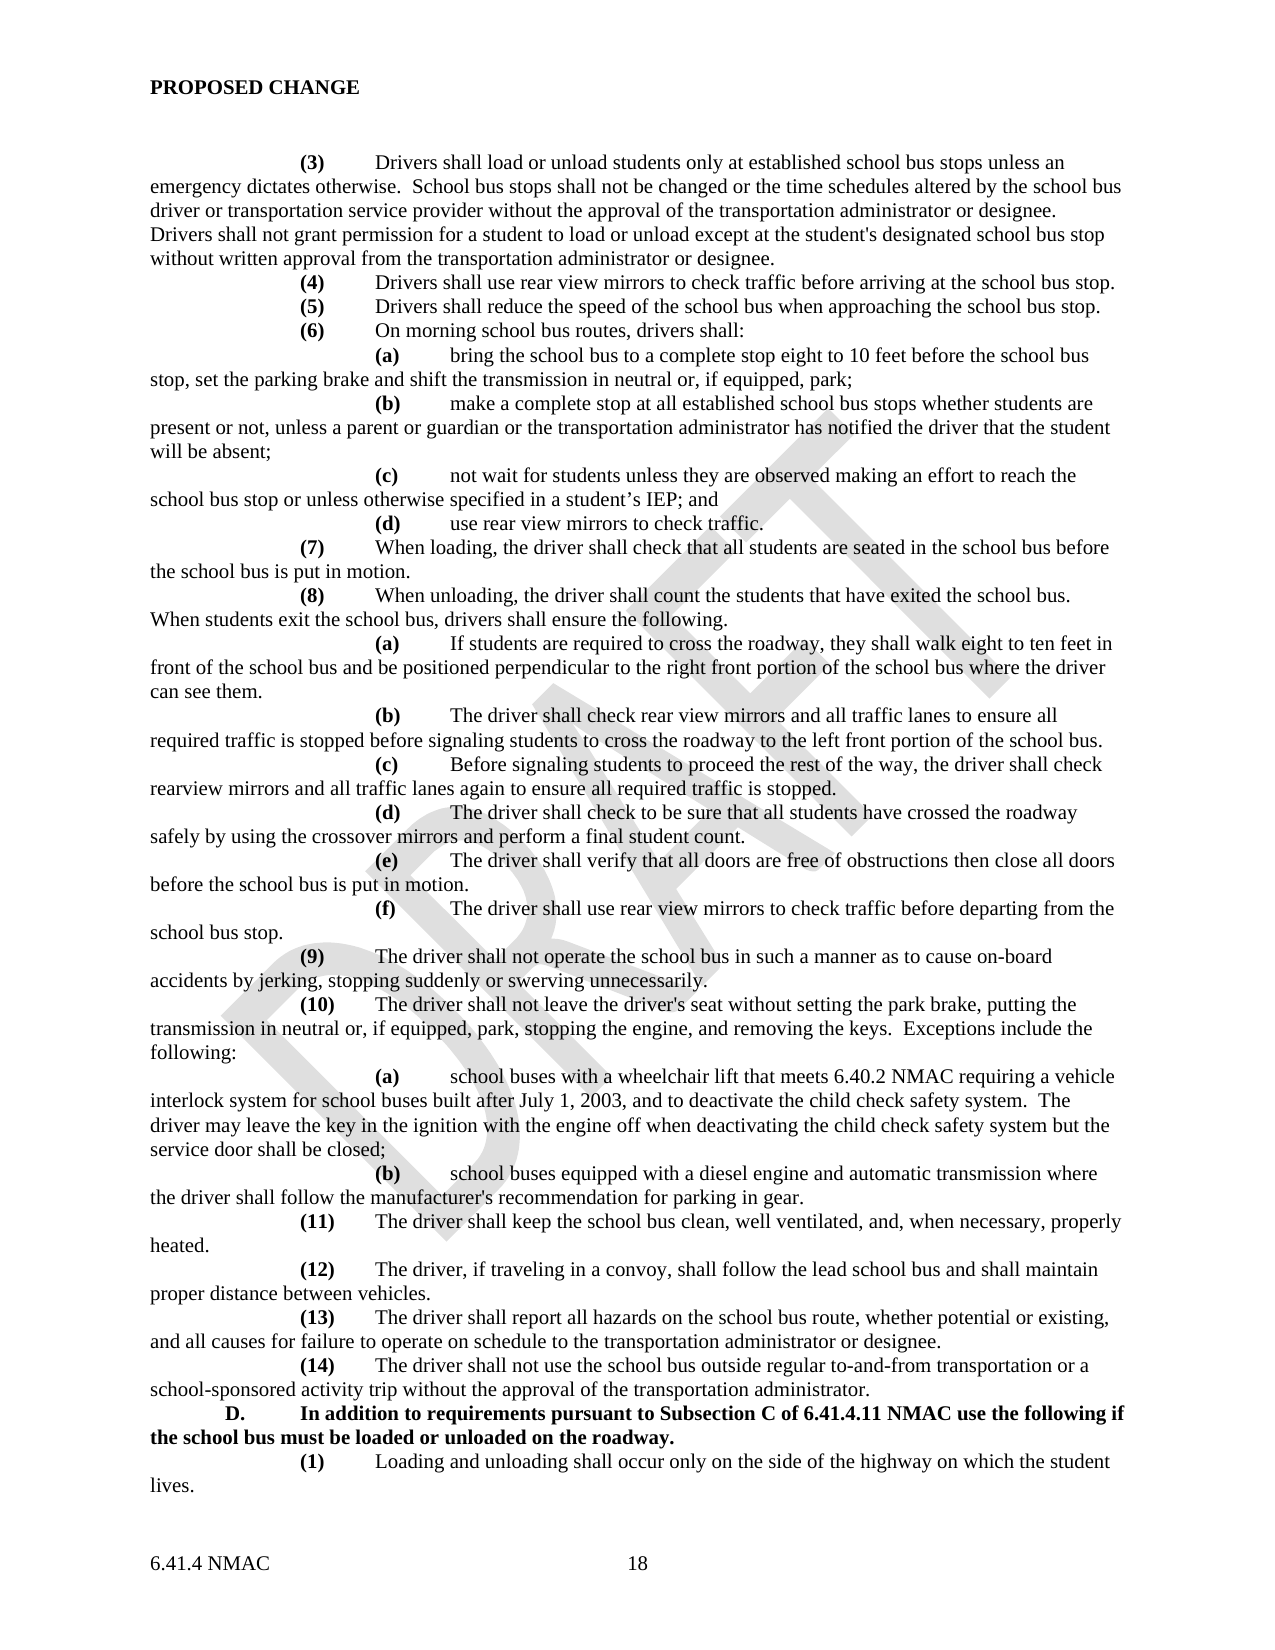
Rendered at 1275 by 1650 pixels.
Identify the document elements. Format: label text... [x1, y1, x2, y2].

text (e) The driver shall verify that all doors are free of obstructions then close all doors before the school bus is put in motion. [150, 848, 1125, 896]
text (8) When unloading, the driver shall count the students that have exited the school bus. When students exit the school bus, drivers shall ensure the following. [150, 583, 1125, 631]
text (5) Drivers shall reduce the speed of the school bus when approaching the school bus stop. [150, 294, 1125, 318]
text (b) The driver shall check rear view mirrors and all traffic lanes to ensure all required traffic is stopped before signaling students to cross the roadway to the left front portion of the school bus. [150, 703, 1125, 752]
text (a) If students are required to cross the roadway, they shall walk eight to ten feet in front of the school bus and be positioned perpendicular to the right front portion of the school bus where the driver can see them. [150, 631, 1125, 703]
text (7) When loading, the driver shall check that all students are seated in the school bus before the school bus is put in motion. [150, 535, 1125, 583]
text (13) The driver shall report all hazards on the school bus route, whether potential or existing, and all causes for failure to operate on schedule to the transportation administrator or designee. [150, 1305, 1125, 1353]
text (10) The driver shall not leave the driver's seat without setting the park brake, putting the transmission in neutral or, if equipped, park, stopping the engine, and removing the keys. Exceptions include the following: [150, 992, 1125, 1064]
text (a) school buses with a wheelchair lift that meets 6.40.2 NMAC requiring a vehicle interlock system for school buses built after July 1, 2003, and to deactivate the child check safety system. The driver may leave the key in the ignition with the engine off when deactivating the child check safety system but the service door shall be closed; [150, 1064, 1125, 1161]
text (6) On morning school bus routes, drivers shall: [150, 318, 1125, 342]
text (3) Drivers shall load or unload students only at established school bus stops unless an emergency dictates otherwise. School bus stops shall not be changed or the time schedules altered by the school bus driver or transportation service provider without the approval of the transportation administrator or designee. Drivers shall not grant permission for a student to load or unload except at the student's designated school bus stop without written approval from the transportation administrator or designee. [150, 150, 1125, 270]
text (11) The driver shall keep the school bus clean, well ventilated, and, when necessary, properly heated. [150, 1209, 1125, 1257]
text D. In addition to requirements pursuant to Subsection C of 6.41.4.11 NMAC use the following if the school bus must be loaded or unloaded on the roadway. [150, 1401, 1125, 1449]
text (12) The driver, if traveling in a convoy, shall follow the lead school bus and shall maintain proper distance between vehicles. [150, 1257, 1125, 1305]
text (b) school buses equipped with a diesel engine and automatic transmission where the driver shall follow the manufacturer's recommendation for parking in gear. [150, 1161, 1125, 1209]
text (a) bring the school bus to a complete stop eight to 10 feet before the school bus stop, set the parking brake and shift the transmission in neutral or, if equipped, park; [150, 342, 1125, 391]
text (9) The driver shall not operate the school bus in such a manner as to cause on-board accidents by jerking, stopping suddenly or swerving unnecessarily. [150, 944, 1125, 992]
text (c) Before signaling students to proceed the rest of the way, the driver shall check rearview mirrors and all traffic lanes again to ensure all required traffic is stopped. [150, 752, 1125, 800]
text (d) The driver shall check to be sure that all students have crossed the roadway safely by using the crossover mirrors and perform a final student count. [150, 800, 1125, 848]
text (c) not wait for students unless they are observed making an effort to reach the school bus stop or unless otherwise specified in a student’s IEP; and [150, 463, 1125, 511]
text (1) Loading and unloading shall occur only on the side of the highway on which the student lives. [150, 1449, 1125, 1497]
text (b) make a complete stop at all established school bus stops whether students are present or not, unless a parent or guardian or the transportation administrator has notified the driver that the student will be absent; [150, 391, 1125, 463]
text (f) The driver shall use rear view mirrors to check traffic before departing from the school bus stop. [150, 896, 1125, 944]
text (d) use rear view mirrors to check traffic. [150, 511, 1125, 535]
text (14) The driver shall not use the school bus outside regular to-and-from transportation or a school-sponsored activity trip without the approval of the transportation administrator. [150, 1353, 1125, 1401]
text (4) Drivers shall use rear view mirrors to check traffic before arriving at the school bus stop. [150, 270, 1125, 294]
